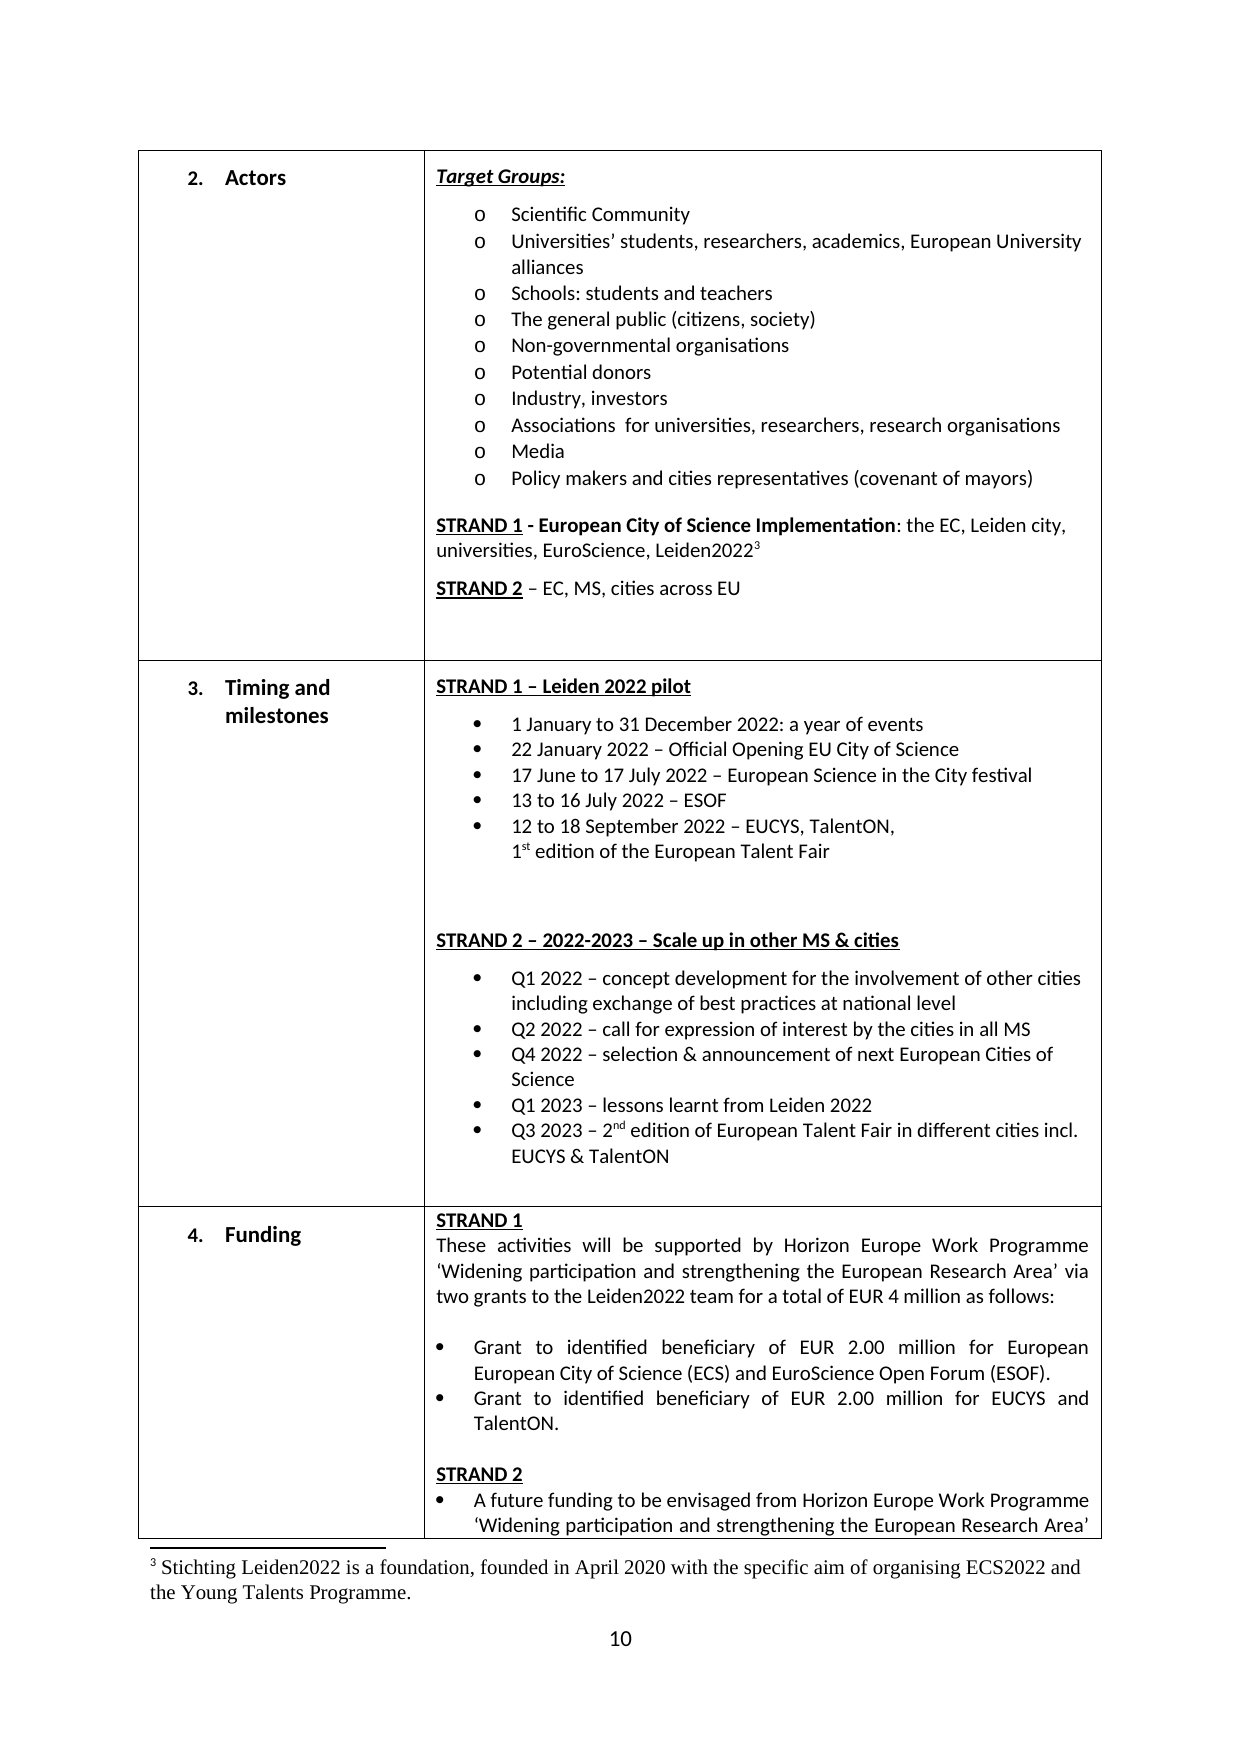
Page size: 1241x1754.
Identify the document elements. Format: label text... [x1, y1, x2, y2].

table_cell Timing and milestones [139, 661, 424, 1206]
table_cell Funding [139, 1207, 424, 1538]
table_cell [425, 1207, 1101, 1538]
table_cell STRAND 1 – Leiden 2022 pilot 1 January to 31 December 2022: a year of events 22 January 2022 – Official Opening EU City of Science 17 June to 17 July 2022 – European Science in the City festival 13 to 16 July 2022 – ESOF 12 to 18 September 2022 – EUCYS, TalentON, 1st edition of the European Talent Fair STRAND 2 – 2022-2023 – Scale up in other MS & cities Q1 2022 – concept development for the involvement of other cities including exchange of best practices at national level Q2 2022 – call for expression of interest by the cities in all MS Q4 2022 – selection & announcement of next European Cities of Science Q1 2023 – lessons learnt from Leiden 2022 Q3 2023 – 2nd edition of European Talent Fair in different cities incl. EUCYS & TalentON [425, 661, 1101, 1206]
table_cell Actors [139, 151, 424, 660]
table_cell Target Groups: Scientific Community Universities’ students, researchers, academics, European University alliances Schools: students and teachers The general public (citizens, society) Non-governmental organisations Potential donors Industry, investors Associations for universities, researchers, research organisations Media Policy makers and cities representatives (covenant of mayors) STRAND 1 - European City of Science Implementation: the EC, Leiden city, universities, EuroScience, Leiden2022 STRAND 2 – EC, MS, cities across EU [425, 151, 1101, 660]
